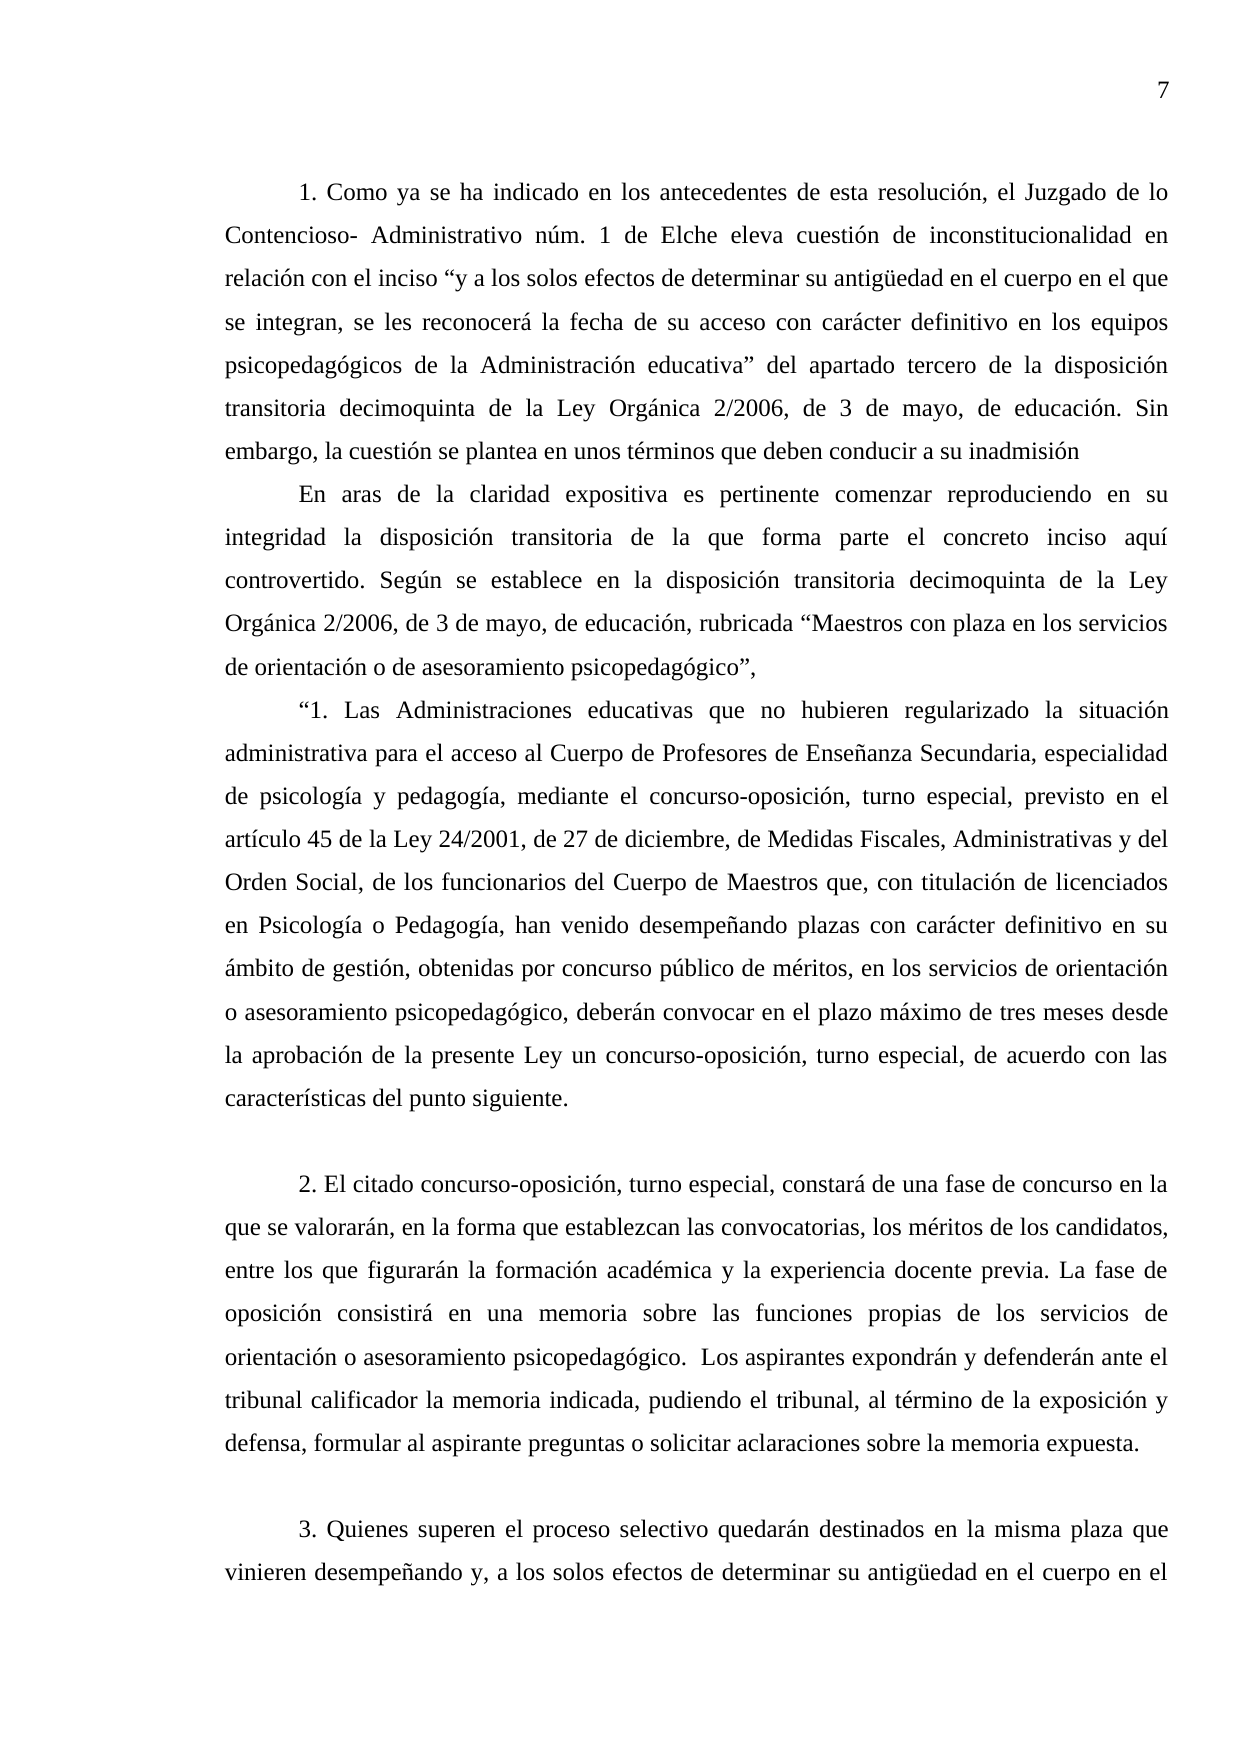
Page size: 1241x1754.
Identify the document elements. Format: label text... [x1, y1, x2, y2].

text “1. Las Administraciones educativas que no hubieren regularizado la situación administrativa para el acceso al Cuerpo de Profesores de Enseñanza Secundaria, especialidad de psicología y pedagogía, mediante el concurso-oposición, turno especial, previsto en el artículo 45 de la Ley 24/2001, de 27 de diciembre, de Medidas Fiscales, Administrativas y del Orden Social, de los funcionarios del Cuerpo de Maestros que, con titulación de licenciados en Psicología o Pedagogía, han venido desempeñando plazas con carácter definitivo en su ámbito de gestión, obtenidas por concurso público de méritos, en los servicios de orientación o asesoramiento psicopedagógico, deberán convocar en el plazo máximo de tres meses desde la aprobación de la presente Ley un concurso-oposición, turno especial, de acuerdo con las características del punto siguiente. [224, 695, 1169, 1112]
text En aras de la claridad expositiva es pertinente comenzar reproduciendo en su integridad la disposición transitoria de la que forma parte el concreto inciso aquí controvertido. Según se establece en la disposición transitoria decimoquinta de la Ley Orgánica 2/2006, de 3 de mayo, de educación, rubricada “Maestros con plaza en los servicios de orientación o de asesoramiento psicopedagógico”, [224, 479, 1169, 680]
text 2. El citado concurso-oposición, turno especial, constará de una fase de concurso en la que se valorarán, en la forma que establezcan las convocatorias, los méritos de los candidatos, entre los que figurarán la formación académica y la experiencia docente previa. La fase de oposición consistirá en una memoria sobre las funciones propias de los servicios de orientación o asesoramiento psicopedagógico. Los aspirantes expondrán y defenderán ante el tribunal calificador la memoria indicada, pudiendo el tribunal, al término de la exposición y defensa, formular al aspirante preguntas o solicitar aclaraciones sobre la memoria expuesta. [224, 1169, 1169, 1457]
text 1. Como ya se ha indicado en los antecedentes de esta resolución, el Juzgado de lo Contencioso- Administrativo núm. 1 de Elche eleva cuestión de inconstitucionalidad en relación con el inciso “y a los solos efectos de determinar su antigüedad en el cuerpo en el que se integran, se les reconocerá la fecha de su acceso con carácter definitivo en los equipos psicopedagógicos de la Administración educativa” del apartado tercero de la disposición transitoria decimoquinta de la Ley Orgánica 2/2006, de 3 de mayo, de educación. Sin embargo, la cuestión se plantea en unos términos que deben conducir a su inadmisión [224, 177, 1169, 465]
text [224, 1514, 1169, 1586]
